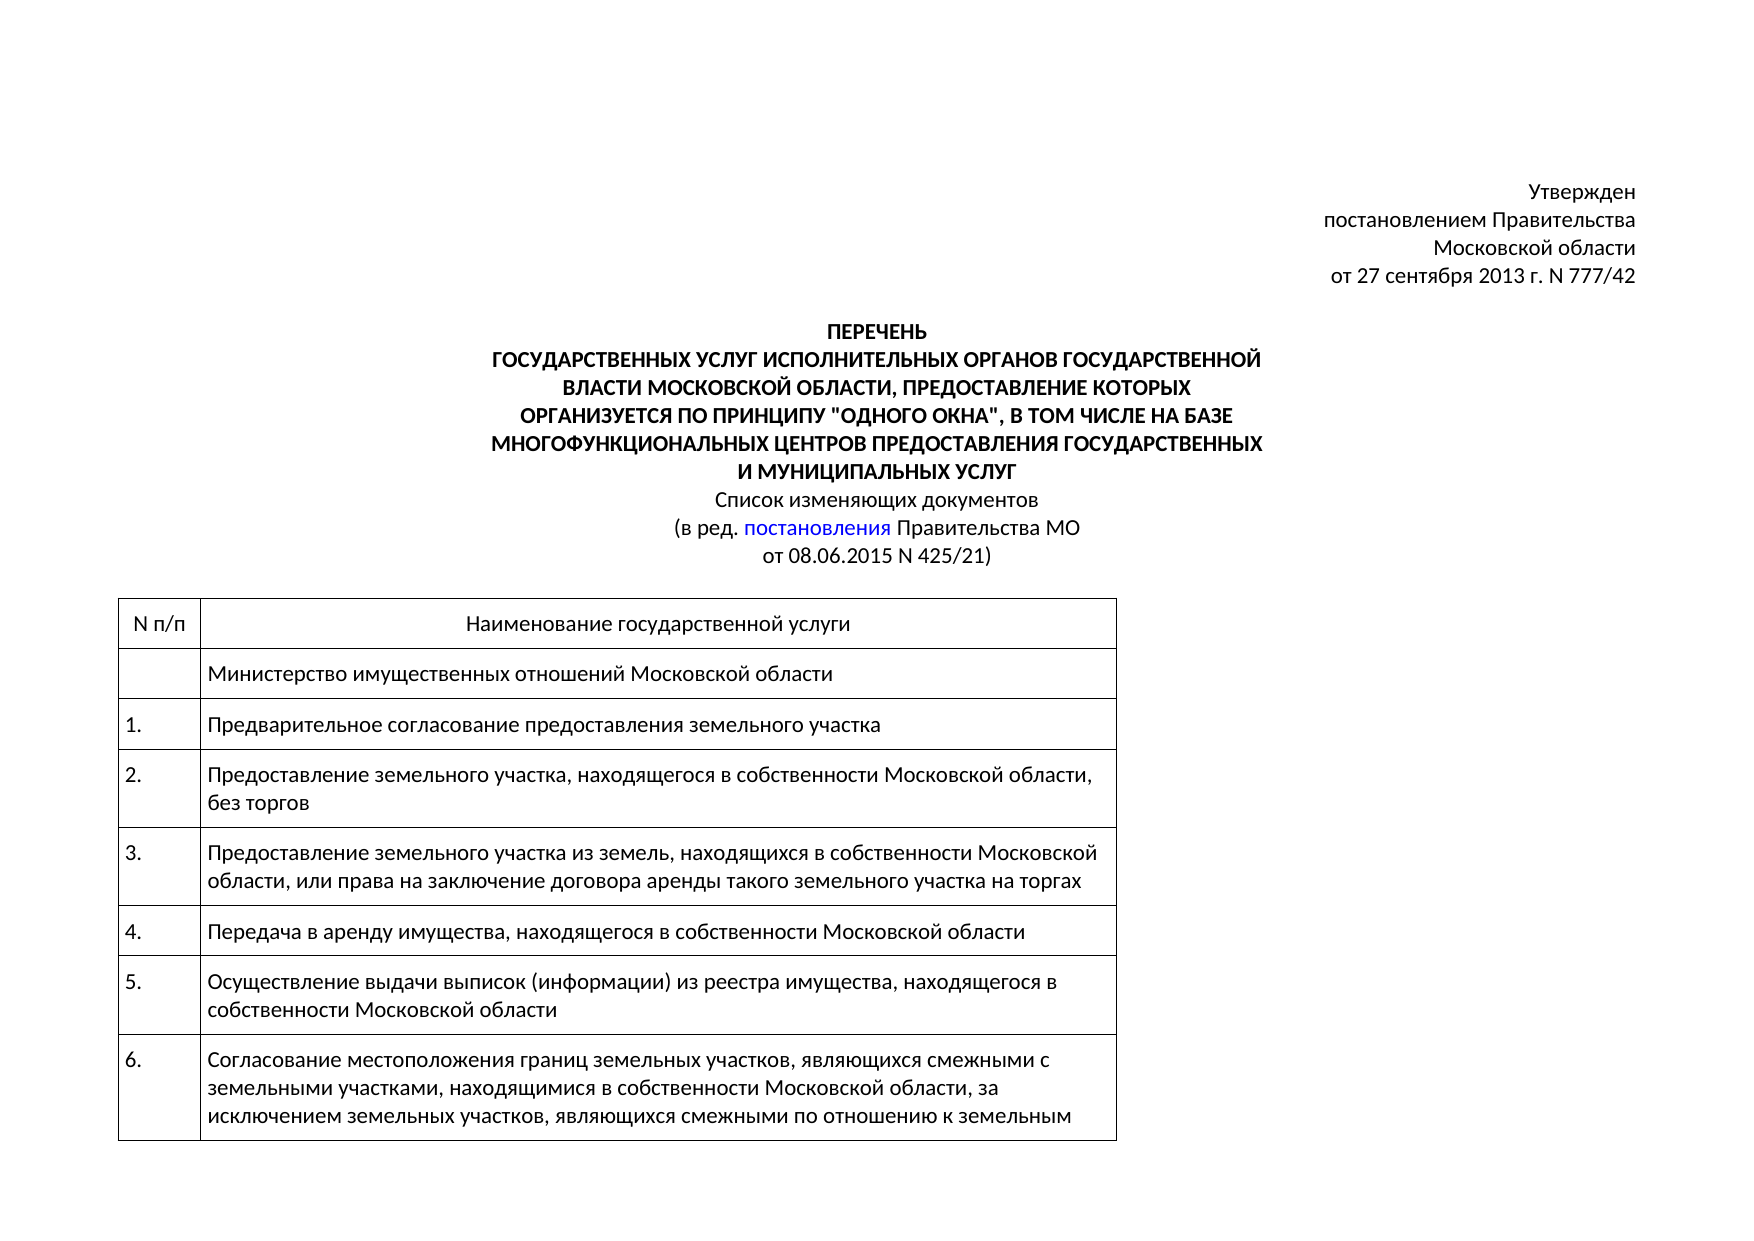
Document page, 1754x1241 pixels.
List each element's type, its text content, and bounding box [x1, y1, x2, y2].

text Список изменяющих документов [118, 485, 1636, 513]
text (в ред. постановления Правительства МО [118, 513, 1636, 541]
title ГОСУДАРСТВЕННЫХ УСЛУГ ИСПОЛНИТЕЛЬНЫХ ОРГАНОВ ГОСУДАРСТВЕННОЙ [118, 345, 1636, 373]
table_cell Министерство имущественных отношений Московской области [201, 649, 1116, 698]
table_cell Предоставление земельного участка из земель, находящихся в собственности Московской области, или права на заключение договора аренды такого земельного участка на торгах [201, 828, 1116, 905]
table_header Наименование государственной услуги [201, 599, 1116, 648]
table_header N п/п [119, 599, 200, 648]
table_cell Осуществление выдачи выписок (информации) из реестра имущества, находящегося в собственности Московской области [201, 956, 1116, 1034]
table_cell [119, 649, 200, 698]
text постановлением Правительства [118, 205, 1636, 233]
title ВЛАСТИ МОСКОВСКОЙ ОБЛАСТИ, ПРЕДОСТАВЛЕНИЕ КОТОРЫХ [118, 373, 1636, 401]
table_cell 4. [119, 906, 200, 955]
title И МУНИЦИПАЛЬНЫХ УСЛУГ [118, 457, 1636, 485]
title ПЕРЕЧЕНЬ [118, 317, 1636, 345]
text Утвержден [118, 177, 1636, 205]
text от 08.06.2015 N 425/21) [118, 541, 1636, 569]
table_cell Передача в аренду имущества, находящегося в собственности Московской области [201, 906, 1116, 955]
table_cell Предоставление земельного участка, находящегося в собственности Московской области, без торгов [201, 750, 1116, 827]
table_cell 6. [119, 1035, 200, 1140]
table_cell Предварительное согласование предоставления земельного участка [201, 699, 1116, 748]
title ОРГАНИЗУЕТСЯ ПО ПРИНЦИПУ "ОДНОГО ОКНА", В ТОМ ЧИСЛЕ НА БАЗЕ [118, 401, 1636, 429]
text от 27 сентября 2013 г. N 777/42 [118, 261, 1636, 289]
table_cell 3. [119, 828, 200, 905]
table_cell 5. [119, 956, 200, 1034]
title МНОГОФУНКЦИОНАЛЬНЫХ ЦЕНТРОВ ПРЕДОСТАВЛЕНИЯ ГОСУДАРСТВЕННЫХ [118, 429, 1636, 457]
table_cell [201, 1035, 1116, 1140]
table_cell 2. [119, 750, 200, 827]
table_cell 1. [119, 699, 200, 748]
text Московской области [118, 233, 1636, 261]
